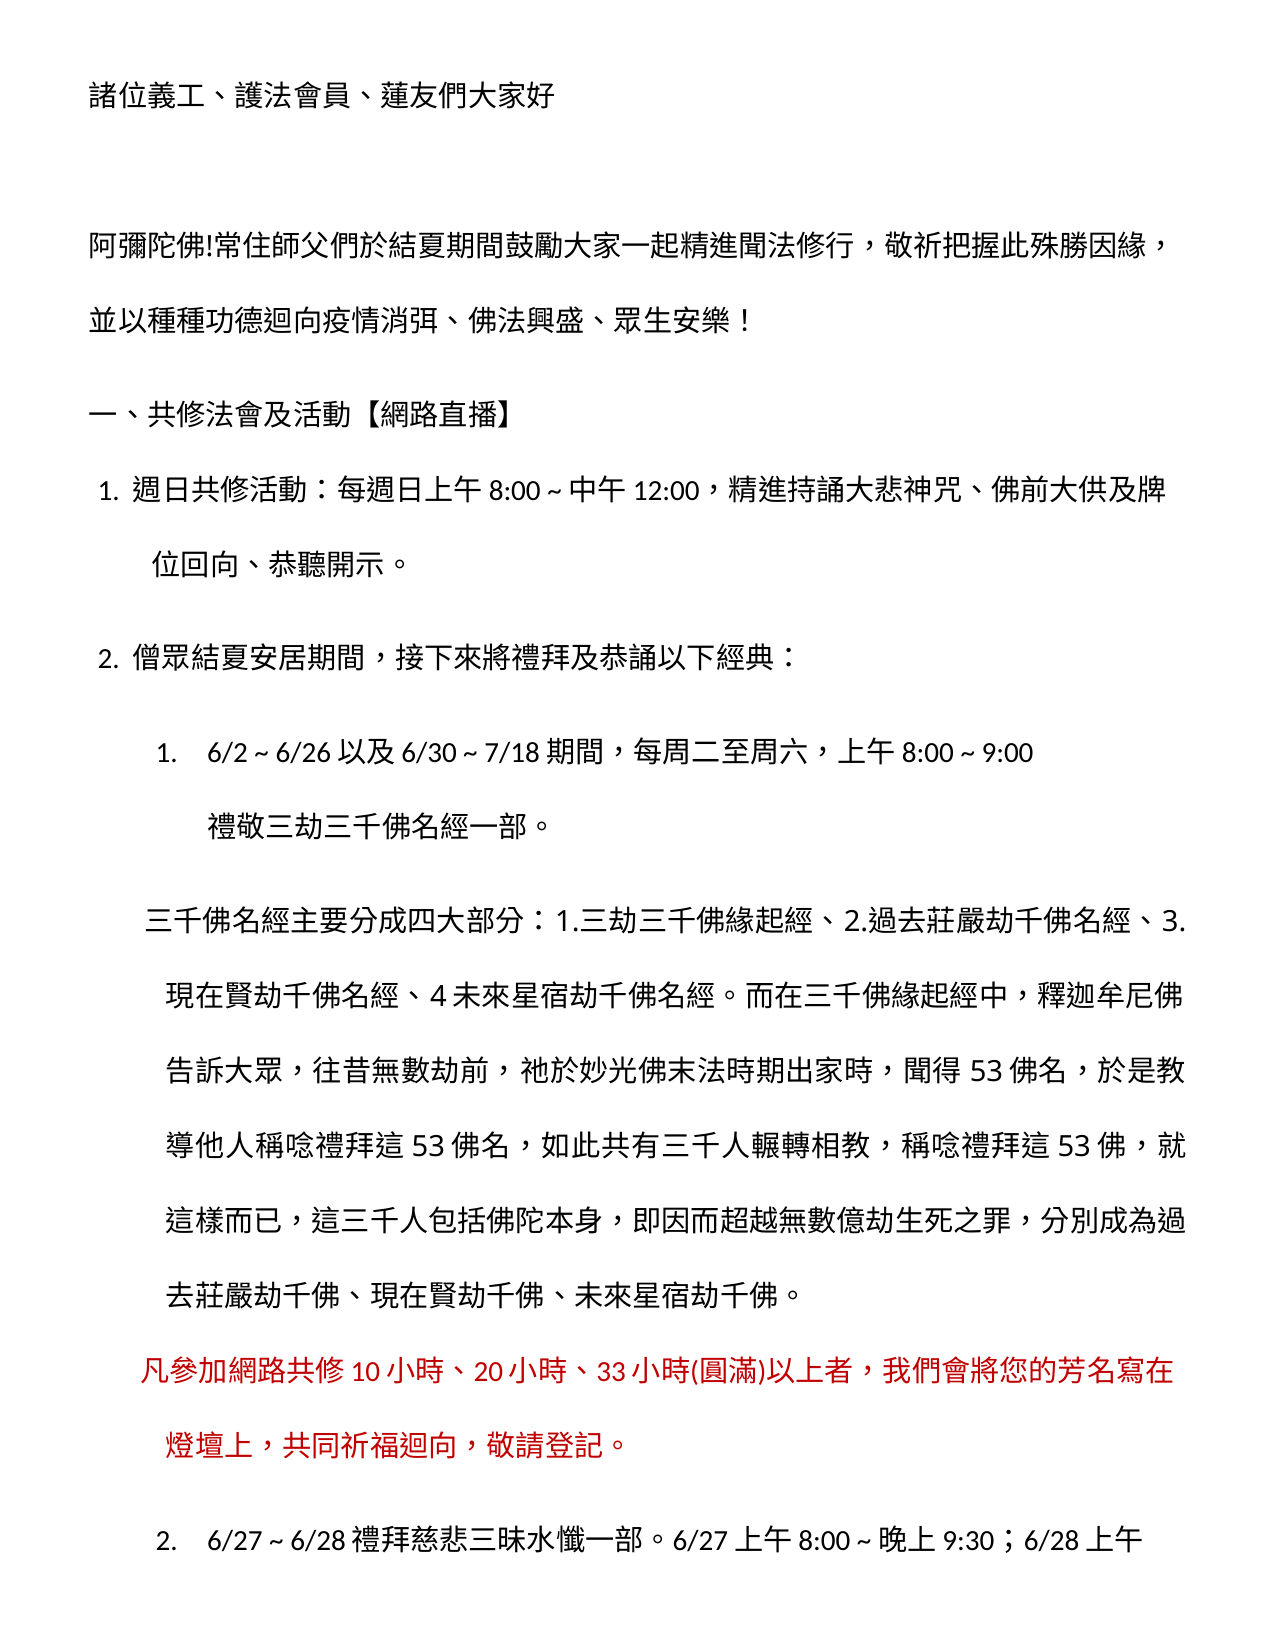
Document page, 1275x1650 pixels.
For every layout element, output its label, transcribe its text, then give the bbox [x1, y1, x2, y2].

text 阿彌陀佛!常住師父們於結夏期間鼓勵大家一起精進聞法修行，敬祈把握此殊勝因緣，並以種種功德迴向疫情消弭、佛法興盛、眾生安樂！ [89, 206, 1186, 356]
text 一、共修法會及活動【網路直播】 [89, 375, 1186, 450]
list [155, 1500, 1186, 1575]
list 6/2 ~ 6/26以及6/30 ~ 7/18期間，每周二至周六，上午8:00 ~ 9:00 [155, 712, 1186, 787]
text 諸位義工、護法會員、蓮友們大家好 [89, 56, 1186, 131]
list 禮敬三劫三千佛名經一部。 [207, 787, 1186, 862]
text 三千佛名經主要分成四大部分：1.三劫三千佛緣起經、2.過去莊嚴劫千佛名經、3.現在賢劫千佛名經、4未來星宿劫千佛名經。而在三千佛緣起經中，釋迦牟尼佛告訴大眾，往昔無數劫前，祂於妙光佛末法時期出家時，聞得53佛名，於是教導他人稱唸禮拜這53佛名，如此共有三千人輾轉相教，稱唸禮拜這53佛，就這樣而已，這三千人包括佛陀本身，即因而超越無數億劫生死之罪，分別成為過去莊嚴劫千佛、現在賢劫千佛、未來星宿劫千佛。 [121, 881, 1186, 1331]
text 1. 週日共修活動：每週日上午8:00 ~ 中午12:00，精進持誦大悲神咒、佛前大供及牌位回向、恭聽開示。 [97, 450, 1186, 600]
text 2. 僧眾結夏安居期間，接下來將禮拜及恭誦以下經典： [97, 619, 1186, 694]
text 凡參加網路共修10小時、20小時、33小時(圓滿)以上者，我們會將您的芳名寫在燈壇上，共同祈福迴向，敬請登記。 [121, 1331, 1186, 1481]
